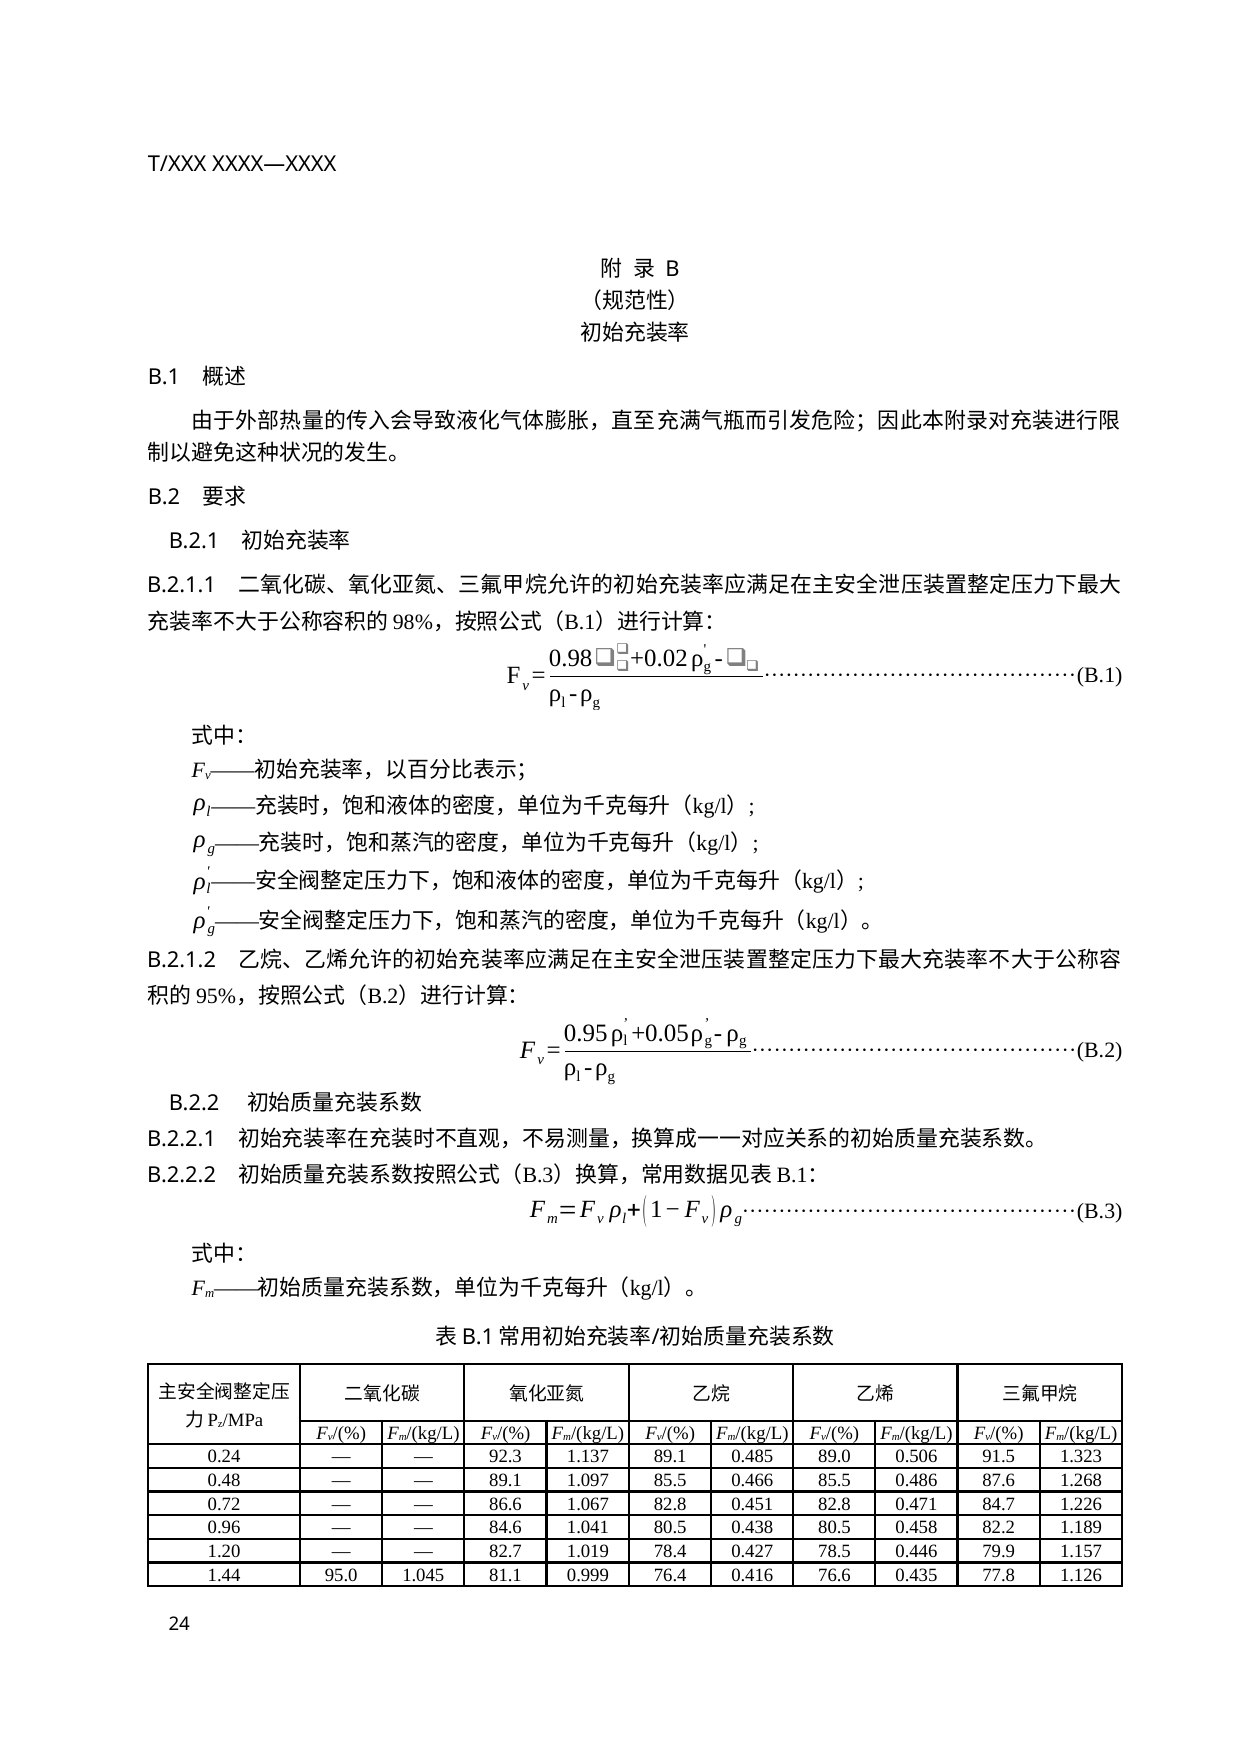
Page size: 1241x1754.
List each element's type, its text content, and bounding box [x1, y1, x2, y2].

table_cell 1.019 [548, 1540, 628, 1561]
table_cell 79.9 [959, 1540, 1039, 1561]
table_cell 0.506 [876, 1445, 956, 1467]
table_cell 78.4 [630, 1540, 710, 1561]
table_cell 82.7 [465, 1540, 545, 1561]
table_cell 80.5 [630, 1516, 710, 1538]
table_cell F/(kg/L) [1041, 1422, 1121, 1443]
table_cell 87.6 [959, 1469, 1039, 1490]
table_header 二氧化碳 [301, 1365, 463, 1419]
table_cell — [383, 1540, 463, 1561]
text 式中： [148, 710, 1122, 752]
text 二氧化碳、氧化亚氮、三氟甲烷的充装满足在主安全泄压装置整定压力下最大充装率不公称容积的98%，按照公式（B.1）进行： [147, 567, 1122, 635]
table_cell 82.8 [794, 1493, 874, 1514]
table_cell 76.4 [630, 1564, 710, 1585]
table_cell 91.5 [959, 1445, 1039, 1467]
table_cell Fv/(%) [301, 1422, 381, 1443]
list 表B.1常用初始充装率/初始质量充装系数 [148, 1319, 1122, 1351]
text 充装系数按照公式（B.3）换算，常用数据见表B.1： [147, 1157, 1122, 1189]
table_header 氧化亚氮 [465, 1365, 628, 1419]
table_cell — [383, 1493, 463, 1514]
text 乙烷、乙烯的充装满足在主安全泄压装置整定压力下最大充装率不公称容积的95%，按照公式（B.2）进行： [147, 942, 1122, 1010]
table_cell 89.0 [794, 1445, 874, 1467]
table_cell 1.097 [548, 1469, 628, 1490]
table_cell 85.5 [630, 1469, 710, 1490]
table_cell 0.24 [149, 1445, 299, 1467]
table_cell 0.486 [876, 1469, 956, 1490]
table_cell 82.2 [959, 1516, 1039, 1538]
text ——充装时，饱和液体的密度，单位为千克每升（kg/l）; [192, 788, 1122, 821]
table_cell 76.6 [794, 1564, 874, 1585]
table_cell 95.0 [301, 1564, 381, 1585]
text 充装在充装时不直观，不易测量，换算成一一对应关系的初始质量充装系数。 [147, 1121, 1122, 1153]
text (B.1) [148, 640, 1122, 710]
table_cell 1.041 [548, 1516, 628, 1538]
text ——安全阀整定压力下，饱和蒸汽的密度，单位为千克每升（kg/l）。 [192, 902, 1122, 937]
table_cell 1.44 [149, 1564, 299, 1585]
table_cell 1.067 [548, 1493, 628, 1514]
text F——充装系数，单位为千克每升（kg/l）。 [148, 1270, 1122, 1302]
text 由于外部热量的传入会导致液化气体膨胀，直至充满气瓶而引发危险；因此本附录对充装进行限制以避免这种状况的发生。 [148, 403, 1122, 466]
table_header 乙烷 [630, 1365, 792, 1419]
table_cell F/(kg/L) [712, 1422, 792, 1443]
table_cell 0.485 [712, 1445, 792, 1467]
table_cell F/(kg/L) [876, 1422, 956, 1443]
table_cell 1.189 [1041, 1516, 1121, 1538]
text (B.3) [148, 1194, 1122, 1228]
table_cell 84.6 [465, 1516, 545, 1538]
table_cell Fv/(%) [630, 1422, 710, 1443]
text 要求 [148, 479, 1122, 511]
table_cell 81.1 [465, 1564, 545, 1585]
table_cell 86.6 [465, 1493, 545, 1514]
table_cell 89.1 [630, 1445, 710, 1467]
table_cell 92.3 [465, 1445, 545, 1467]
text 概述 [148, 359, 1122, 390]
table_cell 0.435 [876, 1564, 956, 1585]
table_cell 1.157 [1041, 1540, 1121, 1561]
table_header 三氟甲烷 [959, 1365, 1121, 1419]
table_cell 82.8 [630, 1493, 710, 1514]
table_cell 84.7 [959, 1493, 1039, 1514]
table_cell Fv/(%) [465, 1422, 545, 1443]
table_cell — [383, 1445, 463, 1467]
table_cell 0.466 [712, 1469, 792, 1490]
table_cell 1.20 [149, 1540, 299, 1561]
text (B.2) [148, 1014, 1122, 1084]
table_cell 0.427 [712, 1540, 792, 1561]
table_cell 0.999 [548, 1564, 628, 1585]
table_header 乙烯 [794, 1365, 956, 1419]
table_cell 0.72 [149, 1493, 299, 1514]
table_cell — [301, 1493, 381, 1514]
table_cell 0.471 [876, 1493, 956, 1514]
table_cell 1.126 [1041, 1564, 1121, 1585]
table_cell 1.137 [548, 1445, 628, 1467]
table_cell — [301, 1540, 381, 1561]
table_cell 0.446 [876, 1540, 956, 1561]
table_cell — [383, 1469, 463, 1490]
list （规范性） 充装 [147, 251, 1122, 346]
table_cell Fv/(%) [959, 1422, 1039, 1443]
table_cell 1.323 [1041, 1445, 1121, 1467]
table_cell 0.96 [149, 1516, 299, 1538]
table_cell 1.226 [1041, 1493, 1121, 1514]
text 初始质量充装系数 [148, 1084, 1122, 1116]
text 充装 [148, 523, 1122, 555]
text 式中： [148, 1228, 1122, 1270]
table_cell 1.045 [383, 1564, 463, 1585]
table_cell 0.458 [876, 1516, 956, 1538]
table_cell F/(kg/L) [383, 1422, 463, 1443]
table_cell 89.1 [465, 1469, 545, 1490]
table_cell 1.268 [1041, 1469, 1121, 1490]
table_cell — [301, 1469, 381, 1490]
table_cell 78.5 [794, 1540, 874, 1561]
table_cell 0.451 [712, 1493, 792, 1514]
table_cell 85.5 [794, 1469, 874, 1490]
text ——充装时，饱和蒸汽的密度，单位为千克每升（kg/l）; [192, 825, 1122, 858]
table_cell — [301, 1445, 381, 1467]
table_cell 77.8 [959, 1564, 1039, 1585]
table_cell 0.438 [712, 1516, 792, 1538]
text ——安全阀整定压力下，饱和液体的密度，单位为千克每升（kg/l）; [192, 863, 1122, 897]
table_cell Fv/(%) [794, 1422, 874, 1443]
table_cell 0.48 [149, 1469, 299, 1490]
table_cell 80.5 [794, 1516, 874, 1538]
table_cell 0.416 [712, 1564, 792, 1585]
table_header 主安全阀整定压力Pz/MPa [149, 1365, 299, 1443]
table_cell — [383, 1516, 463, 1538]
table_cell F/(kg/L) [548, 1422, 628, 1443]
text Fv——充装，以百分比表示； [148, 752, 1122, 783]
table_cell — [301, 1516, 381, 1538]
